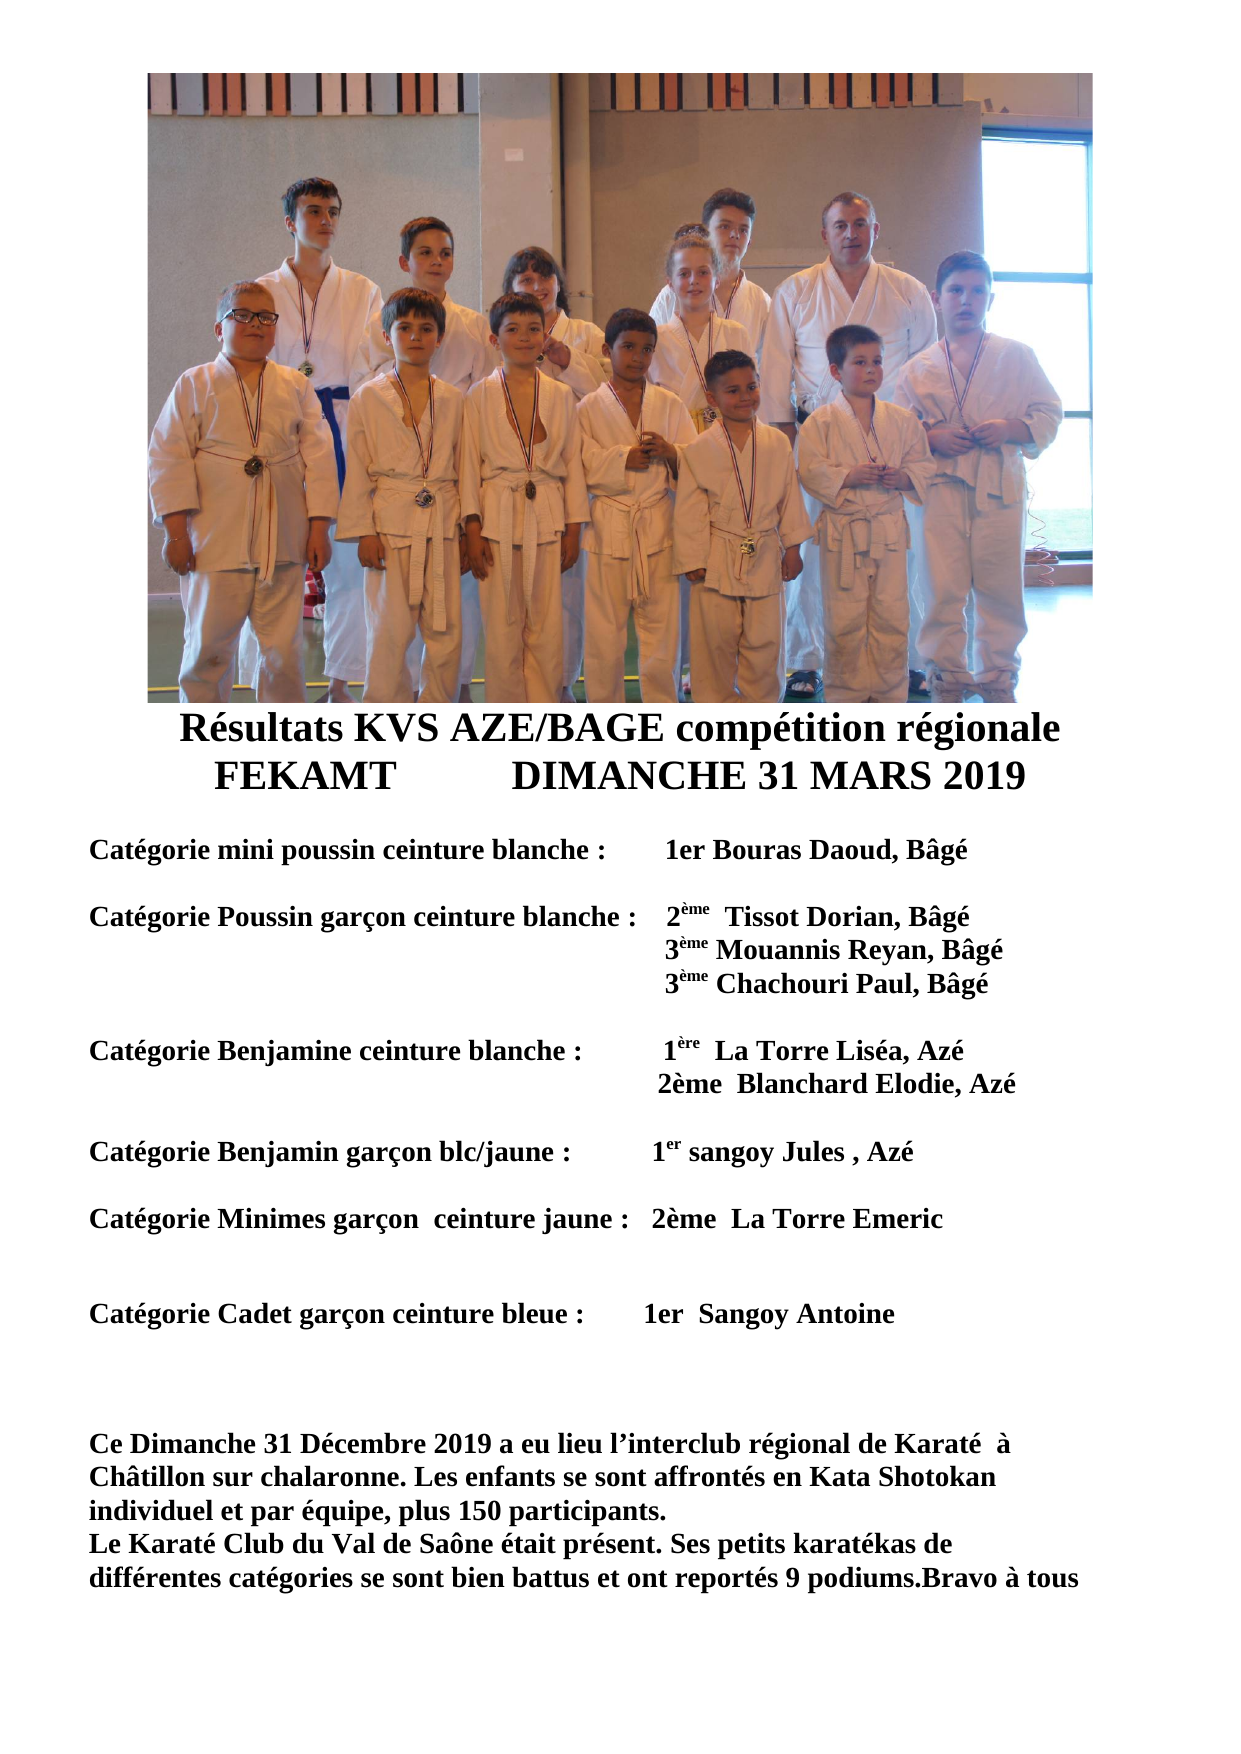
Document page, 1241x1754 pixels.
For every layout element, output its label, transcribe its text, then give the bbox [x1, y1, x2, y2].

text Le Karaté Club du Val de Saône était présent. Ses petits karatékas de différentes catégories se sont bien battus et ont reportés 9 podiums.Bravo à tous [88, 1527, 1093, 1594]
text Ce Dimanche 31 Décembre 2019 a eu lieu l’interclub régional de Karaté à Châtillon sur chalaronne. Les enfants se sont affrontés en Kata Shotokan individuel et par équipe, plus 150 participants. [88, 1426, 1093, 1527]
text 2ème Blanchard Elodie, Azé [88, 1067, 1093, 1100]
text 3ème Chachouri Paul, Bâgé [88, 966, 1093, 999]
text 3ème Mouannis Reyan, Bâgé [88, 932, 1093, 966]
text Catégorie Benjamin garçon blc/jaune : 1er sangoy Jules , Azé [88, 1134, 1093, 1167]
text Catégorie mini poussin ceinture blanche : 1er Bouras Daoud, Bâgé [88, 832, 1093, 865]
text Catégorie Cadet garçon ceinture bleue : 1er Sangoy Antoine [88, 1297, 1093, 1330]
text Catégorie Minimes garçon ceinture jaune : 2ème La Torre Emeric [88, 1201, 1093, 1234]
text Catégorie Poussin garçon ceinture blanche : 2ème Tissot Dorian, Bâgé [88, 899, 1093, 932]
text Catégorie Benjamine ceinture blanche : 1ère La Torre Liséa, Azé [88, 1033, 1093, 1067]
text Résultats KVS AZE/BAGE compétition régionale [148, 703, 1093, 750]
text FEKAMT DIMANCHE 31 MARS 2019 [148, 750, 1093, 798]
picture [147, 73, 1093, 703]
